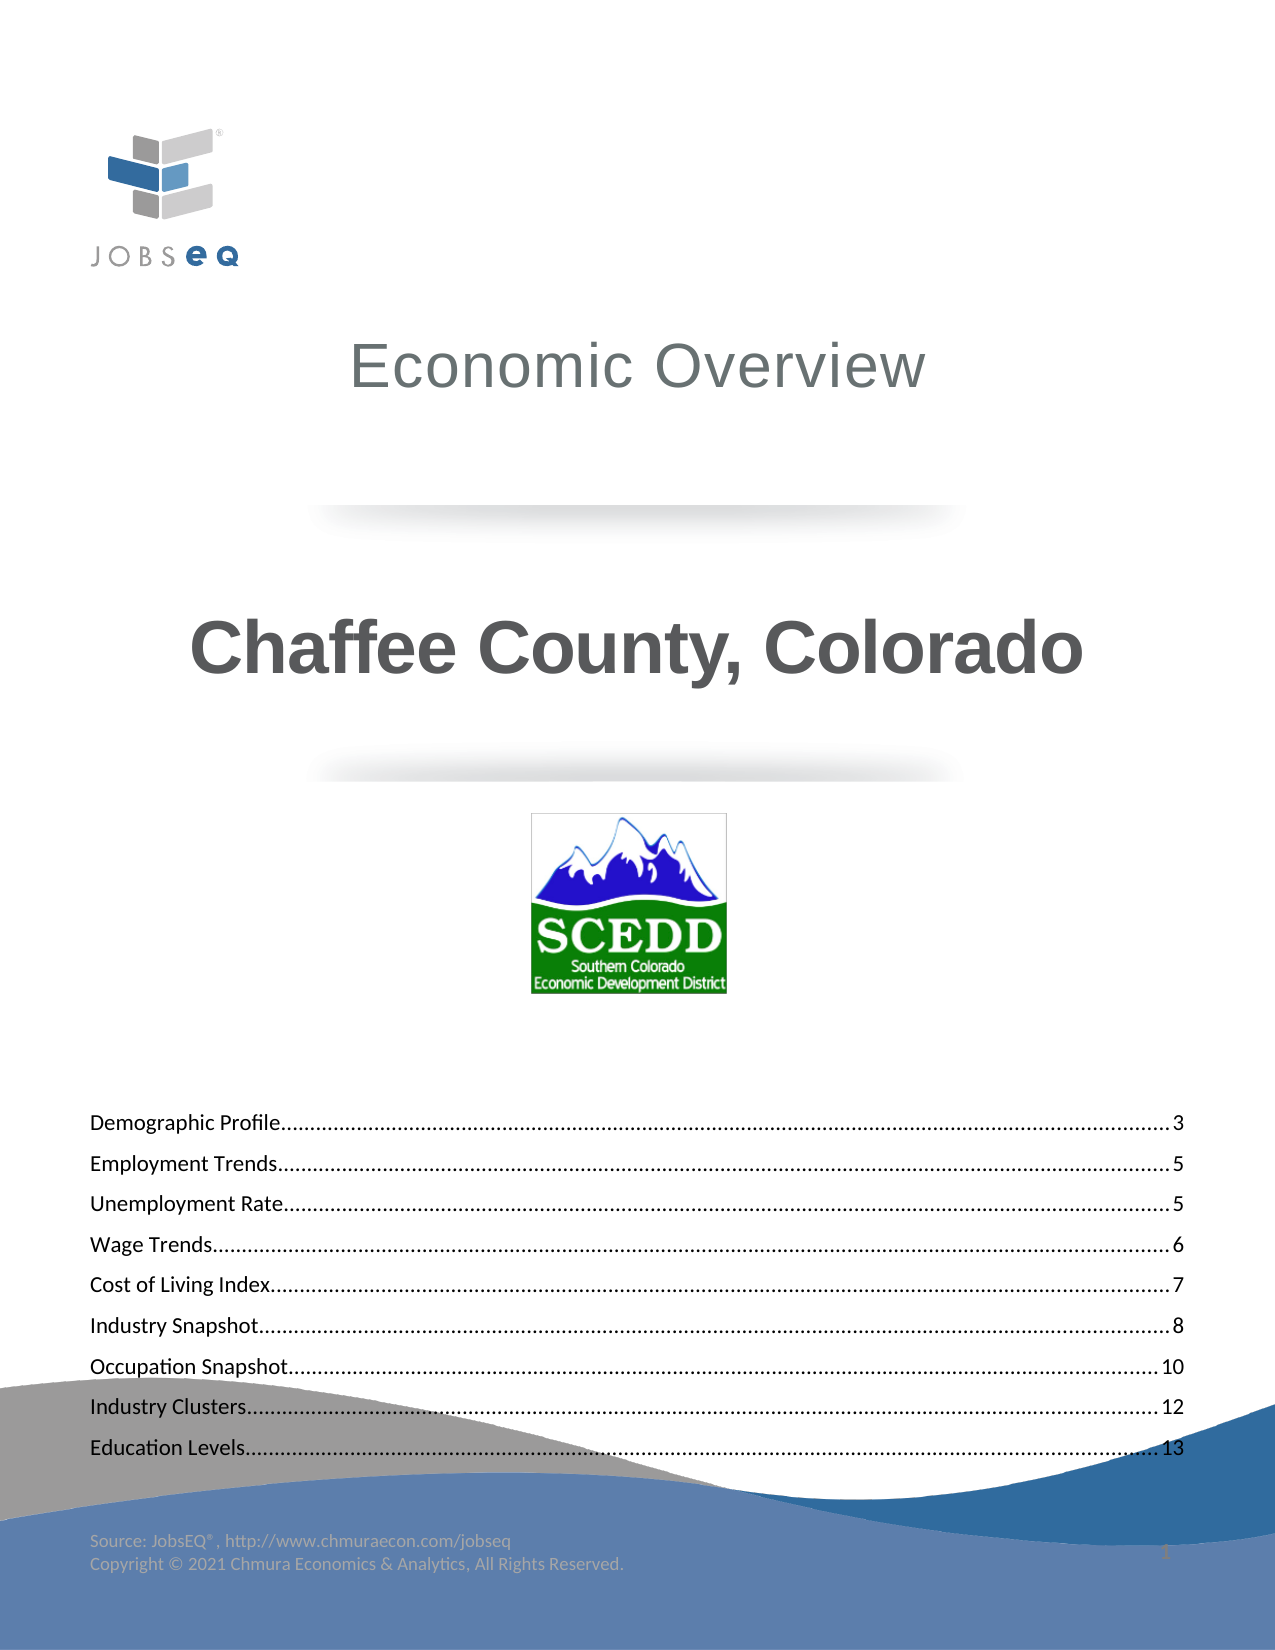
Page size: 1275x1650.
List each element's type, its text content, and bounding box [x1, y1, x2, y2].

text Unemployment Rate 5 [90, 1189, 1185, 1217]
title Chaffee County, Colorado [90, 603, 1185, 689]
subtitle Economic Overview [90, 329, 1185, 401]
text Education Levels 13 [90, 1433, 1185, 1461]
text Industry Clusters 12 [90, 1392, 1185, 1420]
text Industry Snapshot 8 [90, 1311, 1185, 1339]
text Wage Trends 6 [90, 1230, 1185, 1258]
text Employment Trends 5 [90, 1149, 1185, 1177]
text Demographic Profile 3 [90, 1108, 1185, 1136]
text Occupation Snapshot 10 [90, 1352, 1185, 1380]
picture [0, 1366, 1275, 1650]
text Cost of Living Index 7 [90, 1271, 1185, 1298]
picture [427, 806, 848, 1001]
